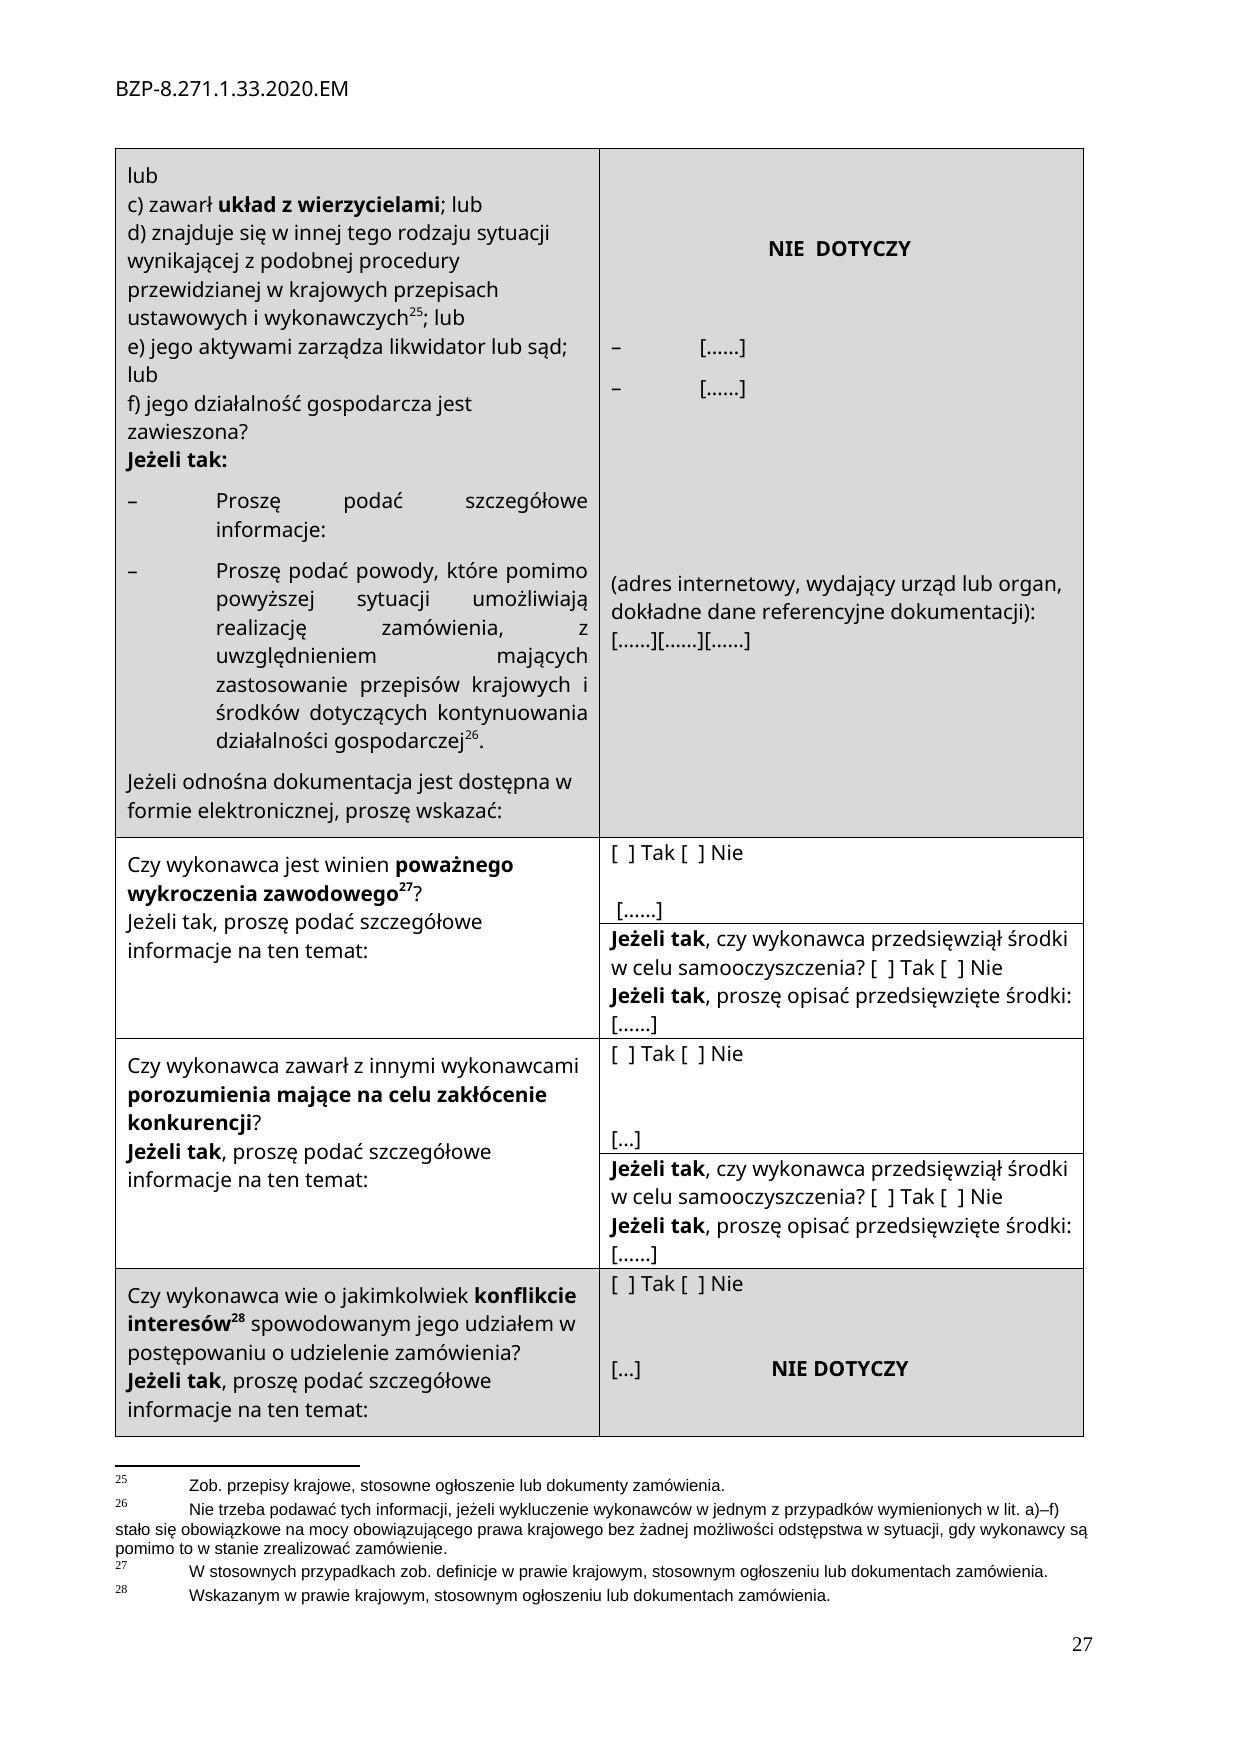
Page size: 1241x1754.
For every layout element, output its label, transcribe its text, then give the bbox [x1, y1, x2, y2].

table_cell [ ] Tak [ ] Nie […] [600, 1039, 1083, 1153]
table_cell [ ] Tak [ ] Nie […] NIE DOTYCZY [600, 1269, 1083, 1436]
table_cell Jeżeli tak, czy wykonawca przedsięwziął środki w celu samooczyszczenia? [ ] Tak [ ] Nie Jeżeli tak, proszę opisać przedsięwzięte środki: [……] [600, 924, 1083, 1038]
table_cell [ ] Tak [ ] Nie [……] [600, 838, 1083, 923]
table_cell Czy wykonawca jest winien poważnego wykroczenia zawodowego? Jeżeli tak, proszę podać szczegółowe informacje na ten temat: [116, 838, 599, 1038]
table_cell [600, 149, 1083, 837]
table_cell Jeżeli tak, czy wykonawca przedsięwziął środki w celu samooczyszczenia? [ ] Tak [ ] Nie Jeżeli tak, proszę opisać przedsięwzięte środki: [……] [600, 1154, 1083, 1268]
table_cell Czy wykonawca wie o jakimkolwiek konflikcie interesów spowodowanym jego udziałem w postępowaniu o udzielenie zamówienia? Jeżeli tak, proszę podać szczegółowe informacje na ten temat: [116, 1269, 599, 1436]
table_cell Czy wykonawca zawarł z innymi wykonawcami porozumienia mające na celu zakłócenie konkurencji? Jeżeli tak, proszę podać szczegółowe informacje na ten temat: [116, 1039, 599, 1268]
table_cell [116, 149, 599, 837]
